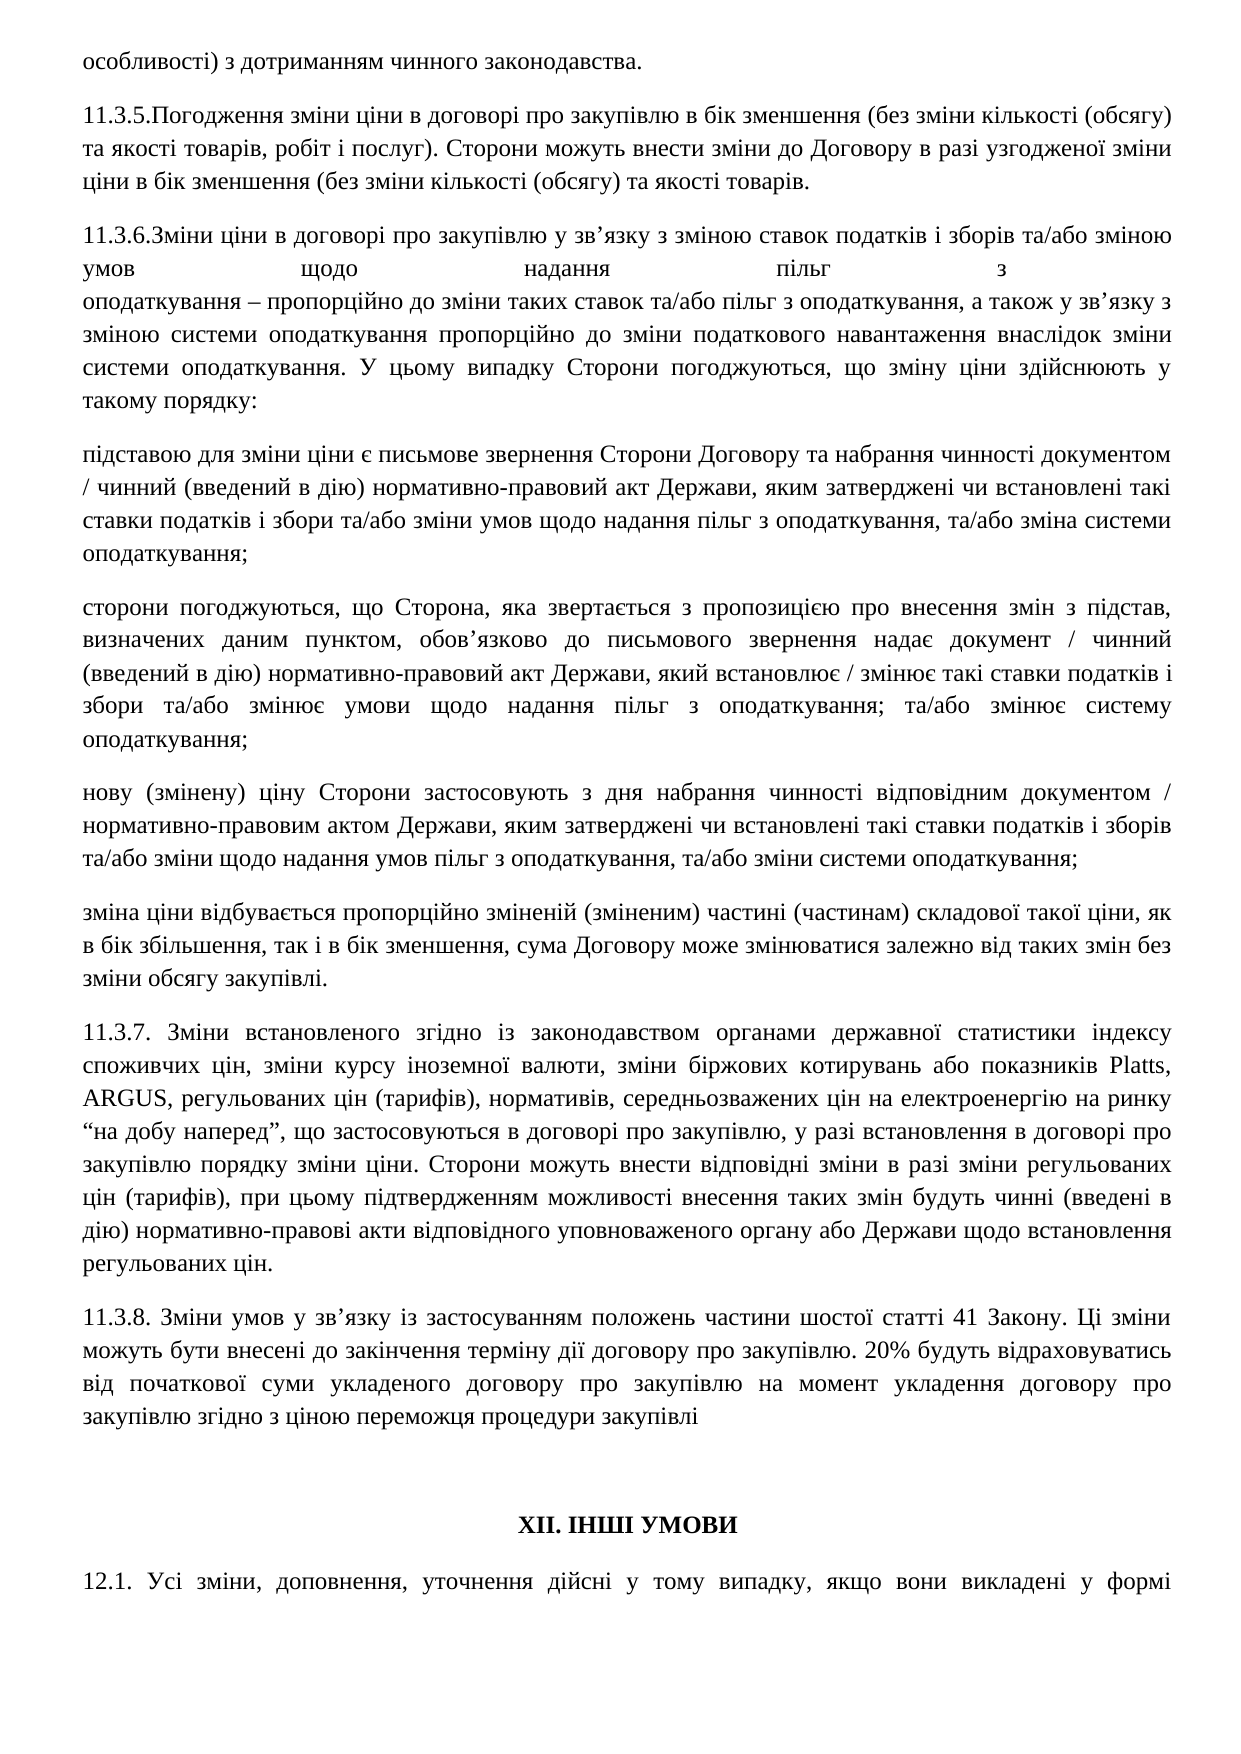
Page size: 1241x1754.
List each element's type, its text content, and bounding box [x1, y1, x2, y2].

text XIІ. ІНШІ УМОВИ [103, 1511, 1152, 1539]
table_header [81, 44, 1174, 1511]
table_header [81, 1565, 1174, 1596]
